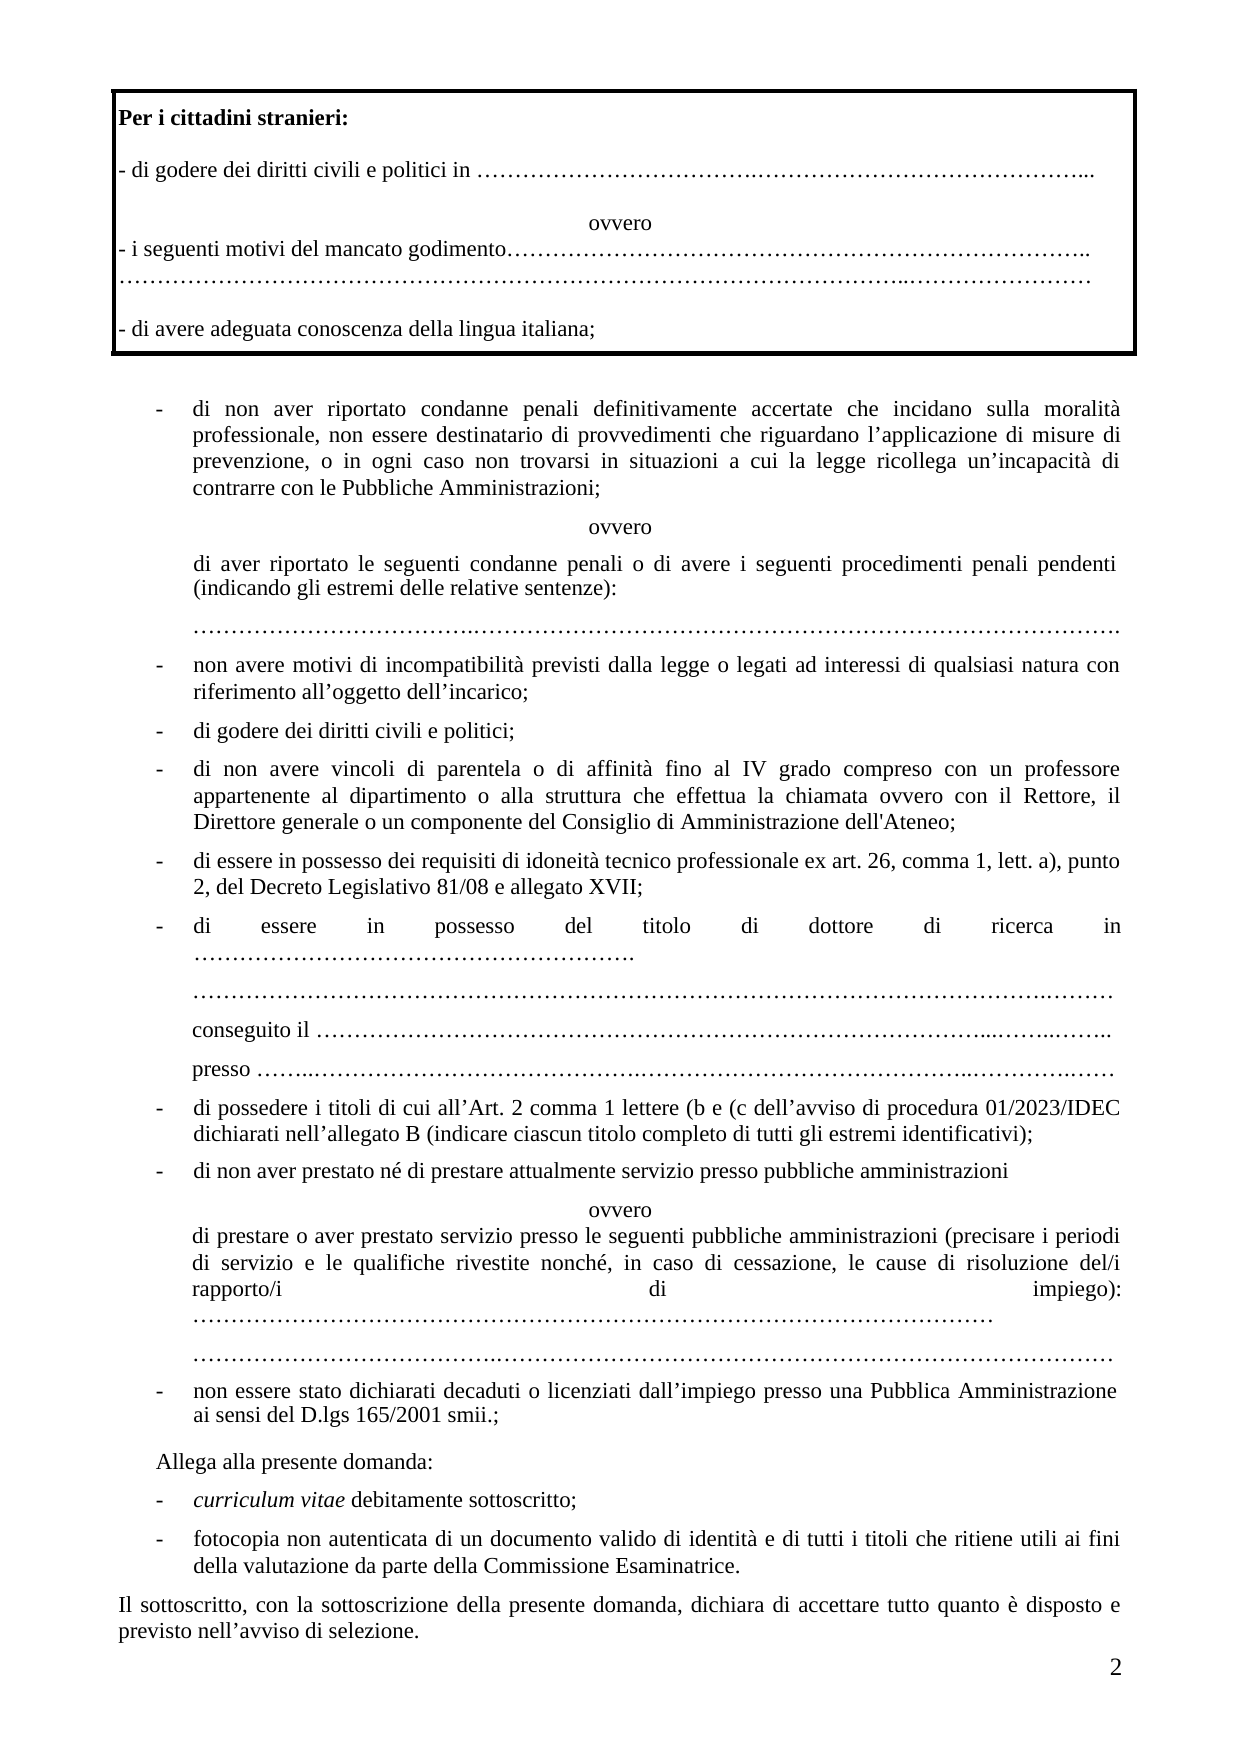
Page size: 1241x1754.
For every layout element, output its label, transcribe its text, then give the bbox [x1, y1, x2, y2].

text - i seguenti motivi del mancato godimento………………………………………………………………….. [118, 236, 1122, 262]
text - di avere adeguata conoscenza della lingua italiana; [116, 299, 1133, 351]
list non essere stato dichiarati decaduti o licenziati dall’impiego presso una Pubblica Amministrazione ai sensi del D.lgs 165/2001 smii.; [156, 1379, 1118, 1427]
list di essere in possesso dei requisiti di idoneità tecnico professionale ex art. 26, comma 1, lett. a), punto 2, del Decreto Legislativo 81/08 e allegato XVII; [156, 847, 1122, 900]
list di essere in possesso del titolo di dottore di ricerca in …………………………………………………. [156, 912, 1122, 965]
list di non aver riportato condanne penali definitivamente accertate che incidano sulla moralità professionale, non essere destinatario di provvedimenti che riguardano l’applicazione di misure di prevenzione, o in ogni caso non trovarsi in situazioni a cui la legge ricollega un’incapacità di contrarre con le Pubbliche Amministrazioni; [155, 395, 1122, 500]
list di non aver prestato né di prestare attualmente servizio presso pubbliche amministrazioni [156, 1159, 1118, 1183]
list non avere motivi di incompatibilità previsti dalla legge o legati ad interessi di qualsiasi natura con riferimento all’oggetto dell’incarico; [156, 651, 1122, 704]
list fotocopia non autenticata di un documento valido di identità e di tutti i titoli che ritiene utili ai fini della valutazione da parte della Commissione Esaminatrice. [156, 1525, 1122, 1578]
list curriculum vitae debitamente sottoscritto; [118, 1487, 1122, 1513]
text di prestare o aver prestato servizio presso le seguenti pubbliche amministrazioni (precisare i periodi di servizio e le qualifiche rivestite nonché, in caso di cessazione, le cause di risoluzione del/i rapporto/i di impiego): …………………………………………………………………………………………… [192, 1222, 1122, 1328]
text …………………………………………………………………………………………..…………………… [118, 262, 1122, 288]
text ………………………………………………………………………………………………….……… [192, 977, 1122, 1004]
list di aver riportato le seguenti condanne penali o di avere i seguenti procedimenti penali pendenti (indicando gli estremi delle relative sentenze): [193, 552, 1118, 600]
text Il sottoscritto, con la sottoscrizione della presente domanda, dichiara di accettare tutto quanto è disposto e previsto nell’avviso di selezione. [118, 1591, 1122, 1643]
list di possedere i titoli di cui all’Art. 2 comma 1 lettere (b e (c dell’avviso di procedura 01/2023/IDEC dichiarati nell’allegato B (indicare ciascun titolo completo di tutti gli estremi identificativi); [156, 1094, 1122, 1147]
text ovvero [118, 513, 1122, 539]
text ……………………………….…………………………………………………………………………. [192, 613, 1122, 639]
text - di godere dei diritti civili e politici in ……………………………….……………………………………... [118, 156, 1122, 183]
text Allega alla presente domanda: [156, 1448, 1122, 1474]
text Per i cittadini stranieri: [116, 93, 1133, 130]
list di godere dei diritti civili e politici; [156, 717, 1122, 743]
list di non avere vincoli di parentela o di affinità fino al IV grado compreso con un professore appartenente al dipartimento o alla struttura che effettua la chiamata ovvero con il Rettore, il Direttore generale o un componente del Consiglio di Amministrazione dell'Ateneo; [156, 756, 1122, 834]
text presso ……..…………………………………….……………………………………..………….…… [192, 1055, 1122, 1082]
text ovvero [118, 209, 1122, 236]
text ovvero [118, 1196, 1122, 1222]
text conseguito il ……………………………………………………………………………...……..…….. [192, 1016, 1122, 1043]
text ………………………………….……………………………………………………………………… [192, 1340, 1122, 1367]
